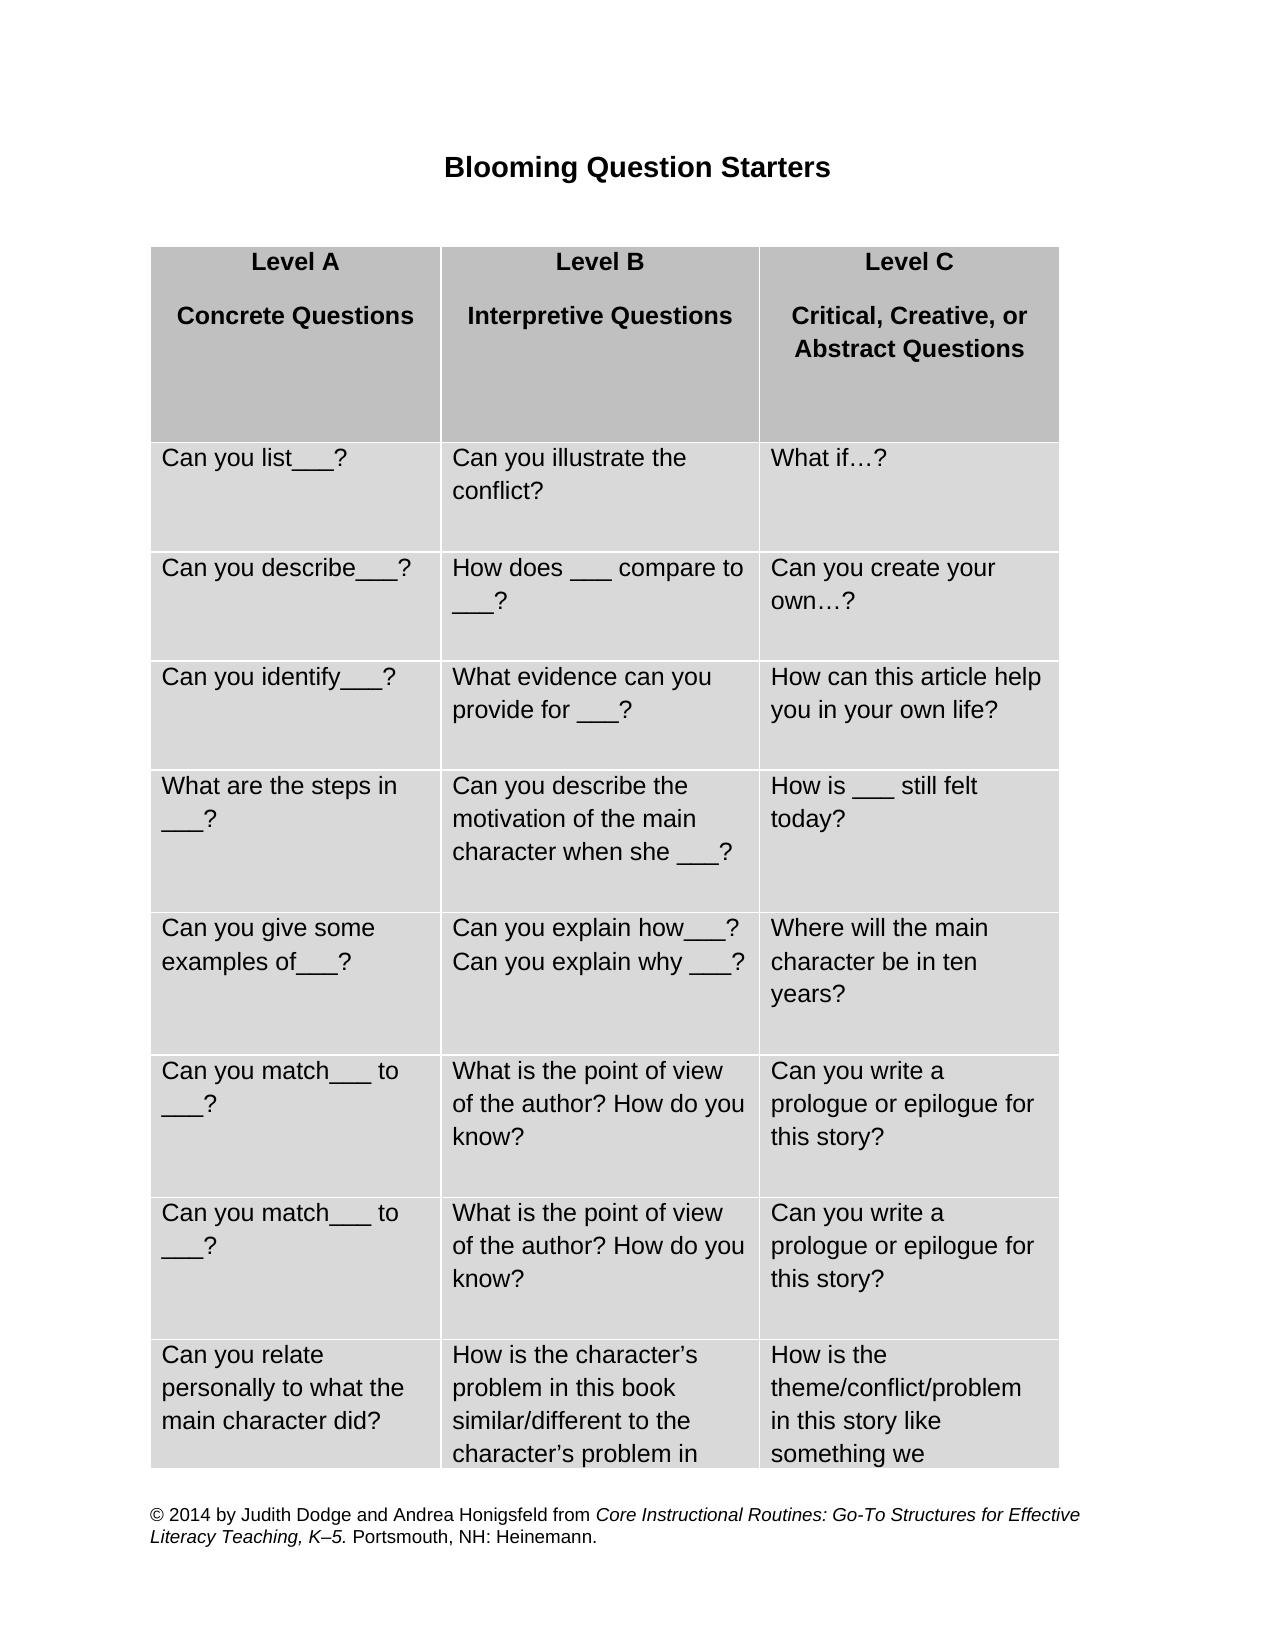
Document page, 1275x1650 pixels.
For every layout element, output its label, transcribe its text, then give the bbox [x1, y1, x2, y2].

table_cell Can you describe___? [151, 553, 440, 660]
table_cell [442, 1340, 759, 1468]
table_header Level C Critical, Creative, or Abstract Questions [760, 247, 1059, 442]
table_cell What if…? [760, 443, 1059, 551]
table_cell How can this article help you in your own life? [760, 662, 1059, 769]
table_cell What is the point of view of the author? How do you know? [442, 1198, 759, 1339]
table_cell Can you match___ to ___? [151, 1198, 440, 1339]
table_cell Can you give some examples of___? [151, 913, 440, 1054]
table_cell Can you match___ to ___? [151, 1056, 440, 1196]
table_cell Can you create your own…? [760, 553, 1059, 660]
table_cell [760, 1340, 1059, 1468]
table_cell Can you write a prologue or epilogue for this story? [760, 1198, 1059, 1339]
table_cell What is the point of view of the author? How do you know? [442, 1056, 759, 1196]
table_cell Can you illustrate the conflict? [442, 443, 759, 551]
table_cell What are the steps in ___? [151, 771, 440, 912]
table_cell What evidence can you provide for ___? [442, 662, 759, 769]
table_header Level B Interpretive Questions [442, 247, 759, 442]
table_cell Can you identify___? [151, 662, 440, 769]
table_cell Where will the main character be in ten years? [760, 913, 1059, 1054]
table_cell Can you describe the motivation of the main character when she ___? [442, 771, 759, 912]
table_cell Can you explain how___? Can you explain why ___? [442, 913, 759, 1054]
text Blooming Question Starters [150, 150, 1125, 183]
table_cell Can you list___? [151, 443, 440, 551]
table_cell How is ___ still felt today? [760, 771, 1059, 912]
table_cell How does ___ compare to ___? [442, 553, 759, 660]
table_header Level A Concrete Questions [151, 247, 440, 442]
table_cell Can you write a prologue or epilogue for this story? [760, 1056, 1059, 1196]
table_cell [151, 1340, 440, 1468]
